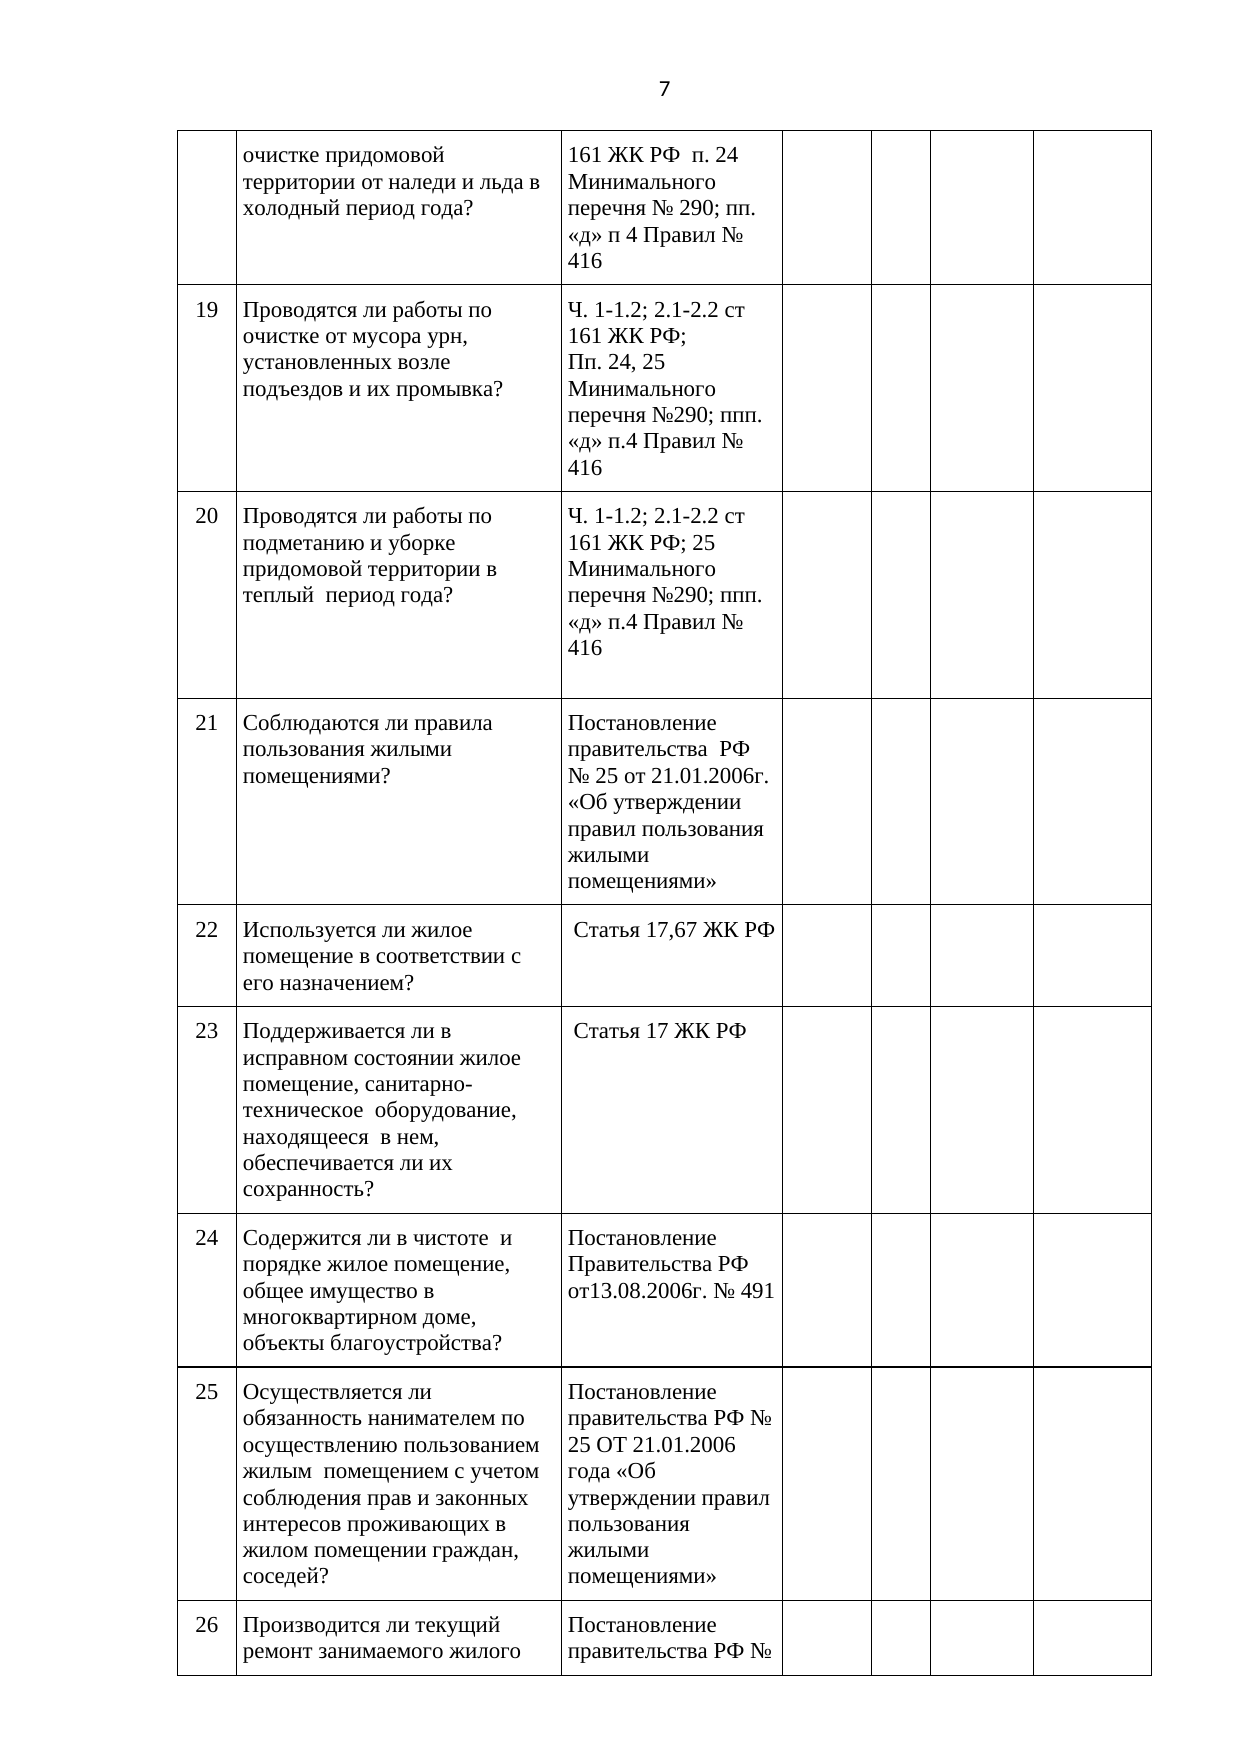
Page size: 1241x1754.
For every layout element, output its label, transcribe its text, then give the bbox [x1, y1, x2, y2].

table_cell [872, 905, 930, 1006]
table_cell Соблюдаются ли правила пользования жилыми помещениями? [237, 699, 561, 904]
table_cell 19 [178, 285, 236, 491]
table_cell Постановление правительства РФ № 25 ОТ 21.01.2006 года «Об утверждении правил пользования жилыми помещениями» [562, 1368, 782, 1599]
table_cell [872, 285, 930, 491]
table_cell Проводятся ли работы по очистке от мусора урн, установленных возле подъездов и их промывка? [237, 285, 561, 491]
table_cell Постановление правительства РФ № 25 от 21.01.2006г. «Об утверждении правил пользования жилыми помещениями» [562, 699, 782, 904]
table_cell Постановление Правительства РФ от13.08.2006г. № 491 [562, 1214, 782, 1366]
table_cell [237, 1601, 561, 1674]
table_cell [931, 1214, 1033, 1366]
table_cell [931, 131, 1033, 284]
table_cell [783, 131, 871, 284]
table_cell 25 [178, 1368, 236, 1599]
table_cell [562, 131, 782, 284]
table_cell 18 [178, 131, 236, 284]
table_cell Ч. 1-1.2; 2.1-2.2 ст 161 ЖК РФ; Пп. 24, 25 Минимального перечня №290; ппп. «д» п.4 Правил № 416 [562, 285, 782, 491]
table_cell [1034, 285, 1151, 491]
table_cell [783, 1368, 871, 1599]
table_cell [872, 699, 930, 904]
table_cell [931, 905, 1033, 1006]
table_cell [237, 131, 561, 284]
table_cell [931, 1368, 1033, 1599]
table_cell [931, 699, 1033, 904]
table_cell Поддерживается ли в исправном состоянии жилое помещение, санитарно-техническое оборудование, находящееся в нем, обеспечивается ли их сохранность? [237, 1007, 561, 1212]
table_cell 21 [178, 699, 236, 904]
table_cell Осуществляется ли обязанность нанимателем по осуществлению пользованием жилым помещением с учетом соблюдения прав и законных интересов проживающих в жилом помещении граждан, соседей? [237, 1368, 561, 1599]
table_cell [872, 131, 930, 284]
table_cell Статья 17,67 ЖК РФ [562, 905, 782, 1006]
table_cell [931, 285, 1033, 491]
table_cell [1034, 1368, 1151, 1599]
table_cell 24 [178, 1214, 236, 1366]
table_cell [1034, 131, 1151, 284]
table_cell 26 [178, 1601, 236, 1674]
table_cell Ч. 1-1.2; 2.1-2.2 ст 161 ЖК РФ; 25 Минимального перечня №290; ппп. «д» п.4 Правил № 416 [562, 492, 782, 697]
table_cell [783, 285, 871, 491]
table_cell 23 [178, 1007, 236, 1212]
table_cell [783, 1601, 871, 1674]
table_cell [1034, 1007, 1151, 1212]
table_cell [1034, 1601, 1151, 1674]
table_cell [872, 1601, 930, 1674]
table_cell [1034, 905, 1151, 1006]
table_cell Проводятся ли работы по подметанию и уборке придомовой территории в теплый период года? [237, 492, 561, 697]
table_cell [872, 1007, 930, 1212]
table_cell [872, 1214, 930, 1366]
table_cell [783, 492, 871, 697]
table_cell [872, 492, 930, 697]
table_cell [931, 1007, 1033, 1212]
table_cell [872, 1368, 930, 1599]
table_cell [783, 905, 871, 1006]
table_cell [783, 699, 871, 904]
table_cell Используется ли жилое помещение в соответствии с его назначением? [237, 905, 561, 1006]
table_cell [783, 1214, 871, 1366]
table_cell [783, 1007, 871, 1212]
table_cell [1034, 1214, 1151, 1366]
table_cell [562, 1601, 782, 1674]
table_cell [931, 492, 1033, 697]
table_cell [1034, 699, 1151, 904]
table_cell 22 [178, 905, 236, 1006]
table_cell [931, 1601, 1033, 1674]
table_cell Статья 17 ЖК РФ [562, 1007, 782, 1212]
table_cell 20 [178, 492, 236, 697]
table_cell Содержится ли в чистоте и порядке жилое помещение, общее имущество в многоквартирном доме, объекты благоустройства? [237, 1214, 561, 1366]
table_cell [1034, 492, 1151, 697]
